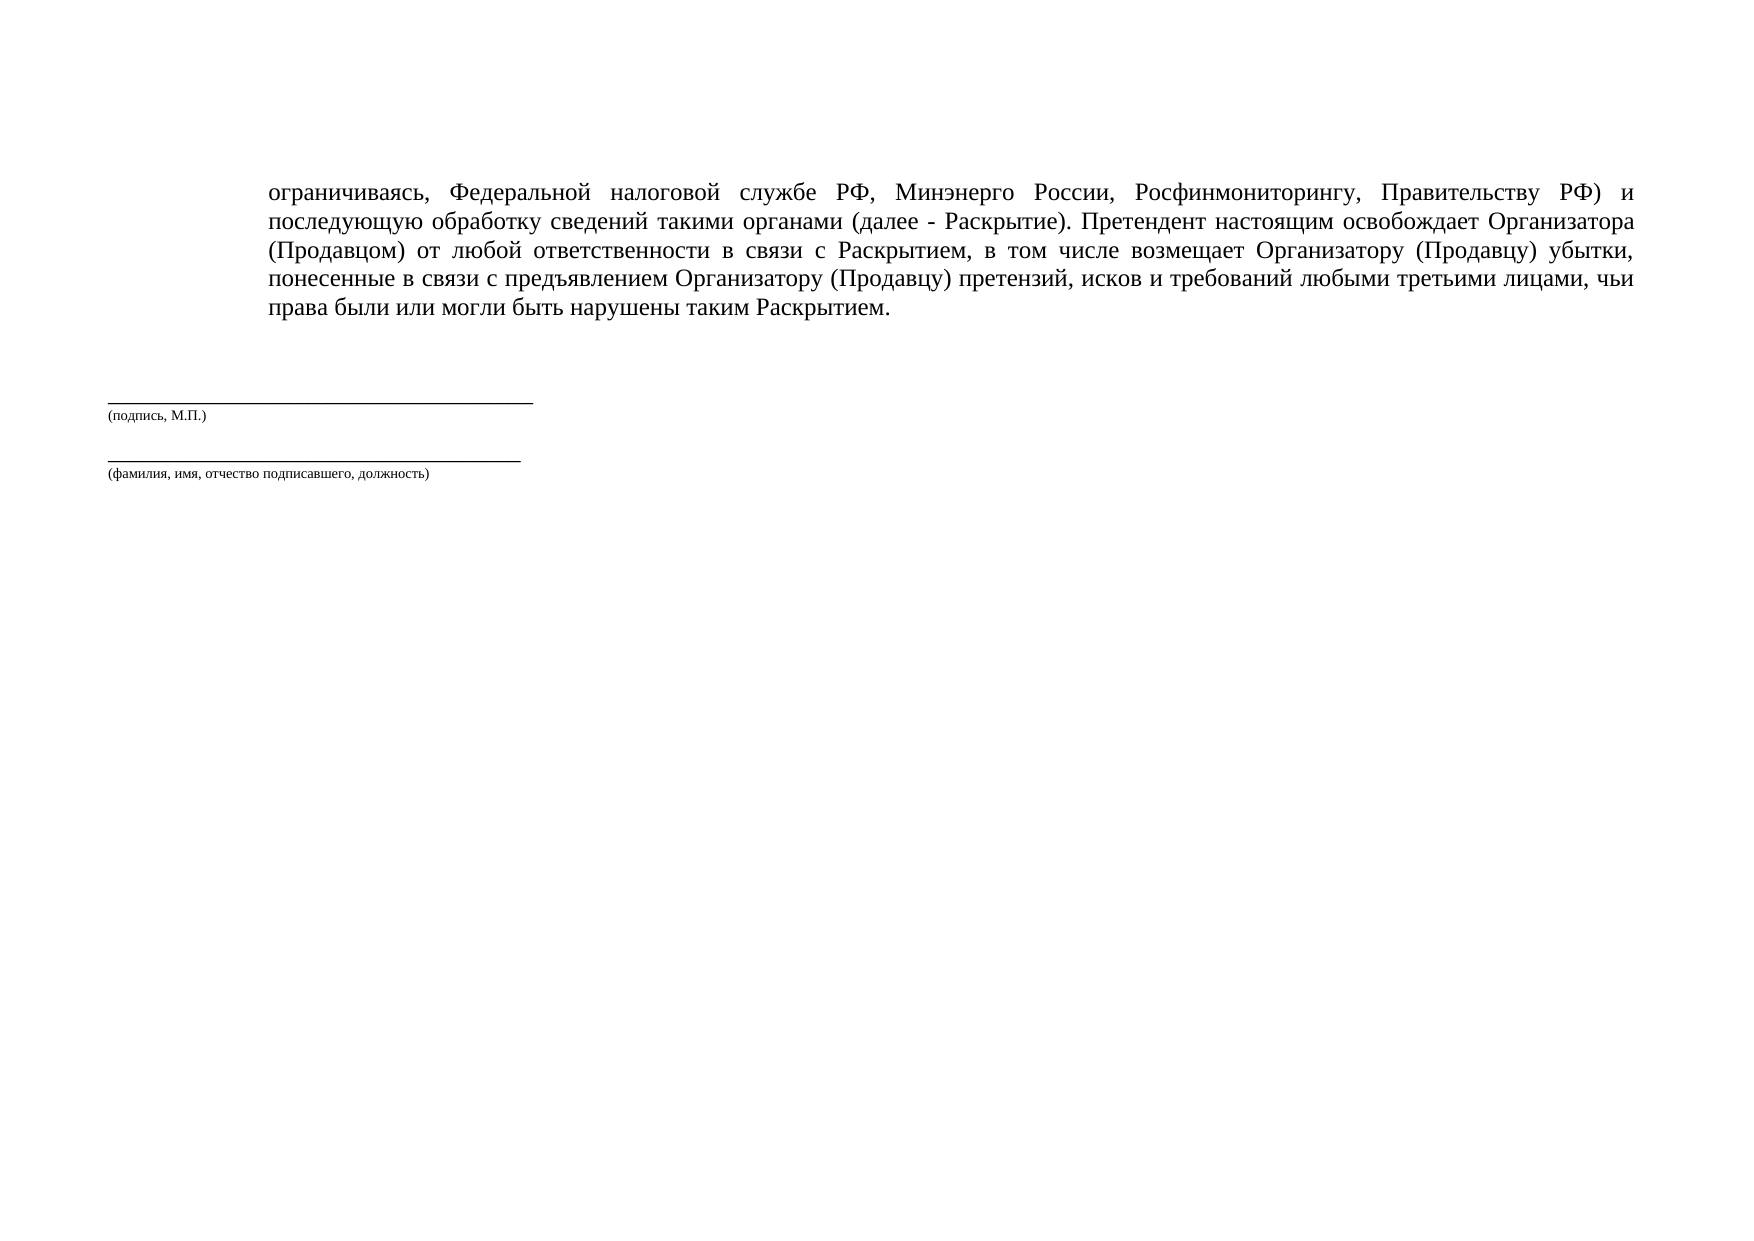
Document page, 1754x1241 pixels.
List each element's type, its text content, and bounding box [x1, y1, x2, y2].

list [231, 177, 1636, 321]
table_cell _________________________________ (фамилия, имя, отчество подписавшего, должность) [97, 436, 1636, 493]
table_header __________________________________ (подпись, М.П.) [97, 350, 1636, 436]
